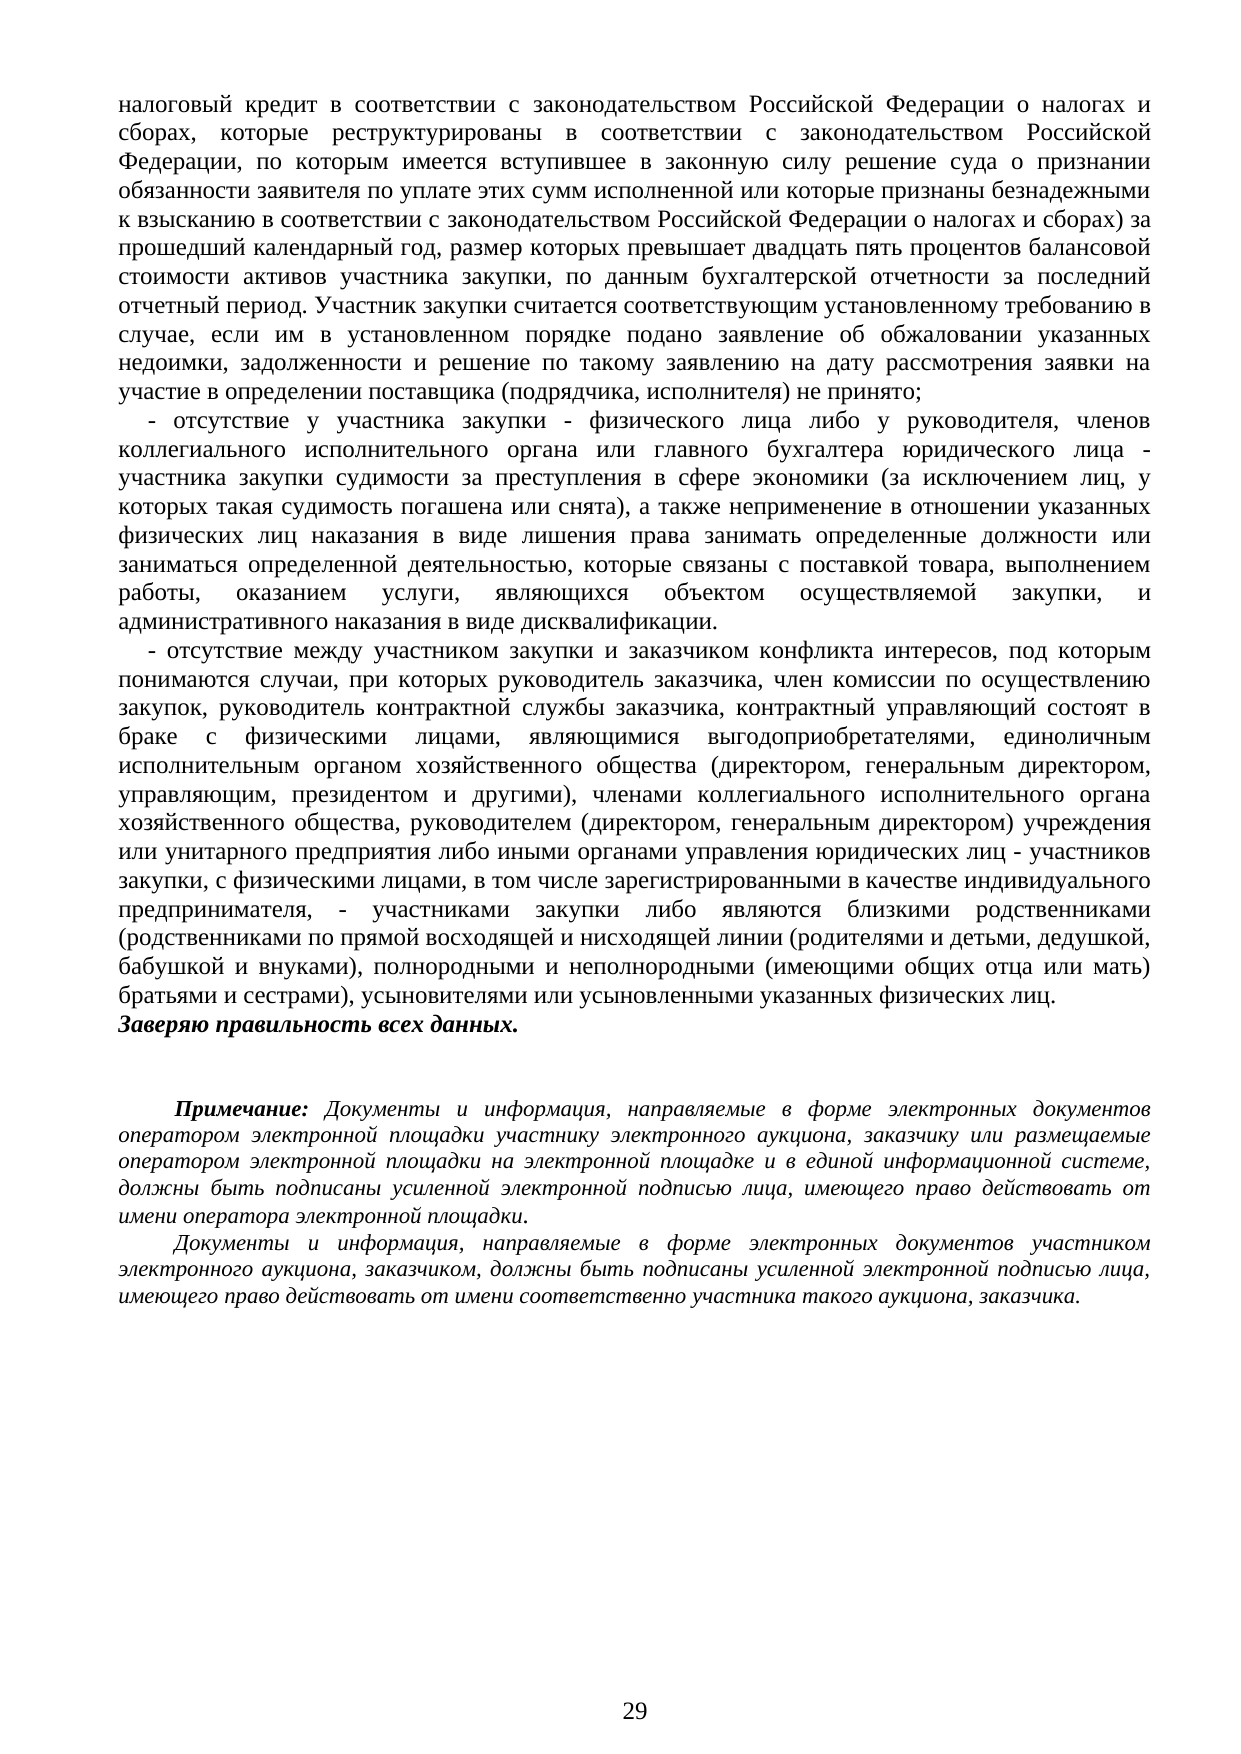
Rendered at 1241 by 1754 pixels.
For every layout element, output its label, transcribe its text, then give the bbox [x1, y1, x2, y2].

text - отсутствие между участником закупки и заказчиком конфликта интересов, под которым понимаются случаи, при которых руководитель заказчика, член комиссии по осуществлению закупок, руководитель контрактной службы заказчика, контрактный управляющий состоят в браке с физическими лицами, являющимися выгодоприобретателями, единоличным исполнительным органом хозяйственного общества (директором, генеральным директором, управляющим, президентом и другими), членами коллегиального исполнительного органа хозяйственного общества, руководителем (директором, генеральным директором) учреждения или унитарного предприятия либо иными органами управления юридических лиц - участников закупки, с физическими лицами, в том числе зарегистрированными в качестве индивидуального предпринимателя, - участниками закупки либо являются близкими родственниками (родственниками по прямой восходящей и нисходящей линии (родителями и детьми, дедушкой, бабушкой и внуками), полнородными и неполнородными (имеющими общих отца или мать) братьями и сестрами), усыновителями или усыновленными указанных физических лиц. [118, 635, 1152, 1009]
text Документы и информация, направляемые в форме электронных документов участником электронного аукциона, заказчиком, должны быть подписаны усиленной электронной подписью лица, имеющего право действовать от имени соответственно участника такого аукциона, заказчика. [118, 1229, 1152, 1308]
text - отсутствие у участника закупки - физического лица либо у руководителя, членов коллегиального исполнительного органа или главного бухгалтера юридического лица - участника закупки судимости за преступления в сфере экономики (за исключением лиц, у которых такая судимость погашена или снята), а также неприменение в отношении указанных физических лиц наказания в виде лишения права занимать определенные должности или заниматься определенной деятельностью, которые связаны с поставкой товара, выполнением работы, оказанием услуги, являющихся объектом осуществляемой закупки, и административного наказания в виде дисквалификации. [118, 405, 1152, 635]
text Заверяю правильность всех данных. [118, 1009, 1152, 1037]
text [118, 89, 1152, 405]
text Примечание: Документы и информация, направляемые в форме электронных документов оператором электронной площадки участнику электронного аукциона, заказчику или размещаемые оператором электронной площадки на электронной площадке и в единой информационной системе, должны быть подписаны усиленной электронной подписью лица, имеющего право действовать от имени оператора электронной площадки. [118, 1095, 1152, 1229]
